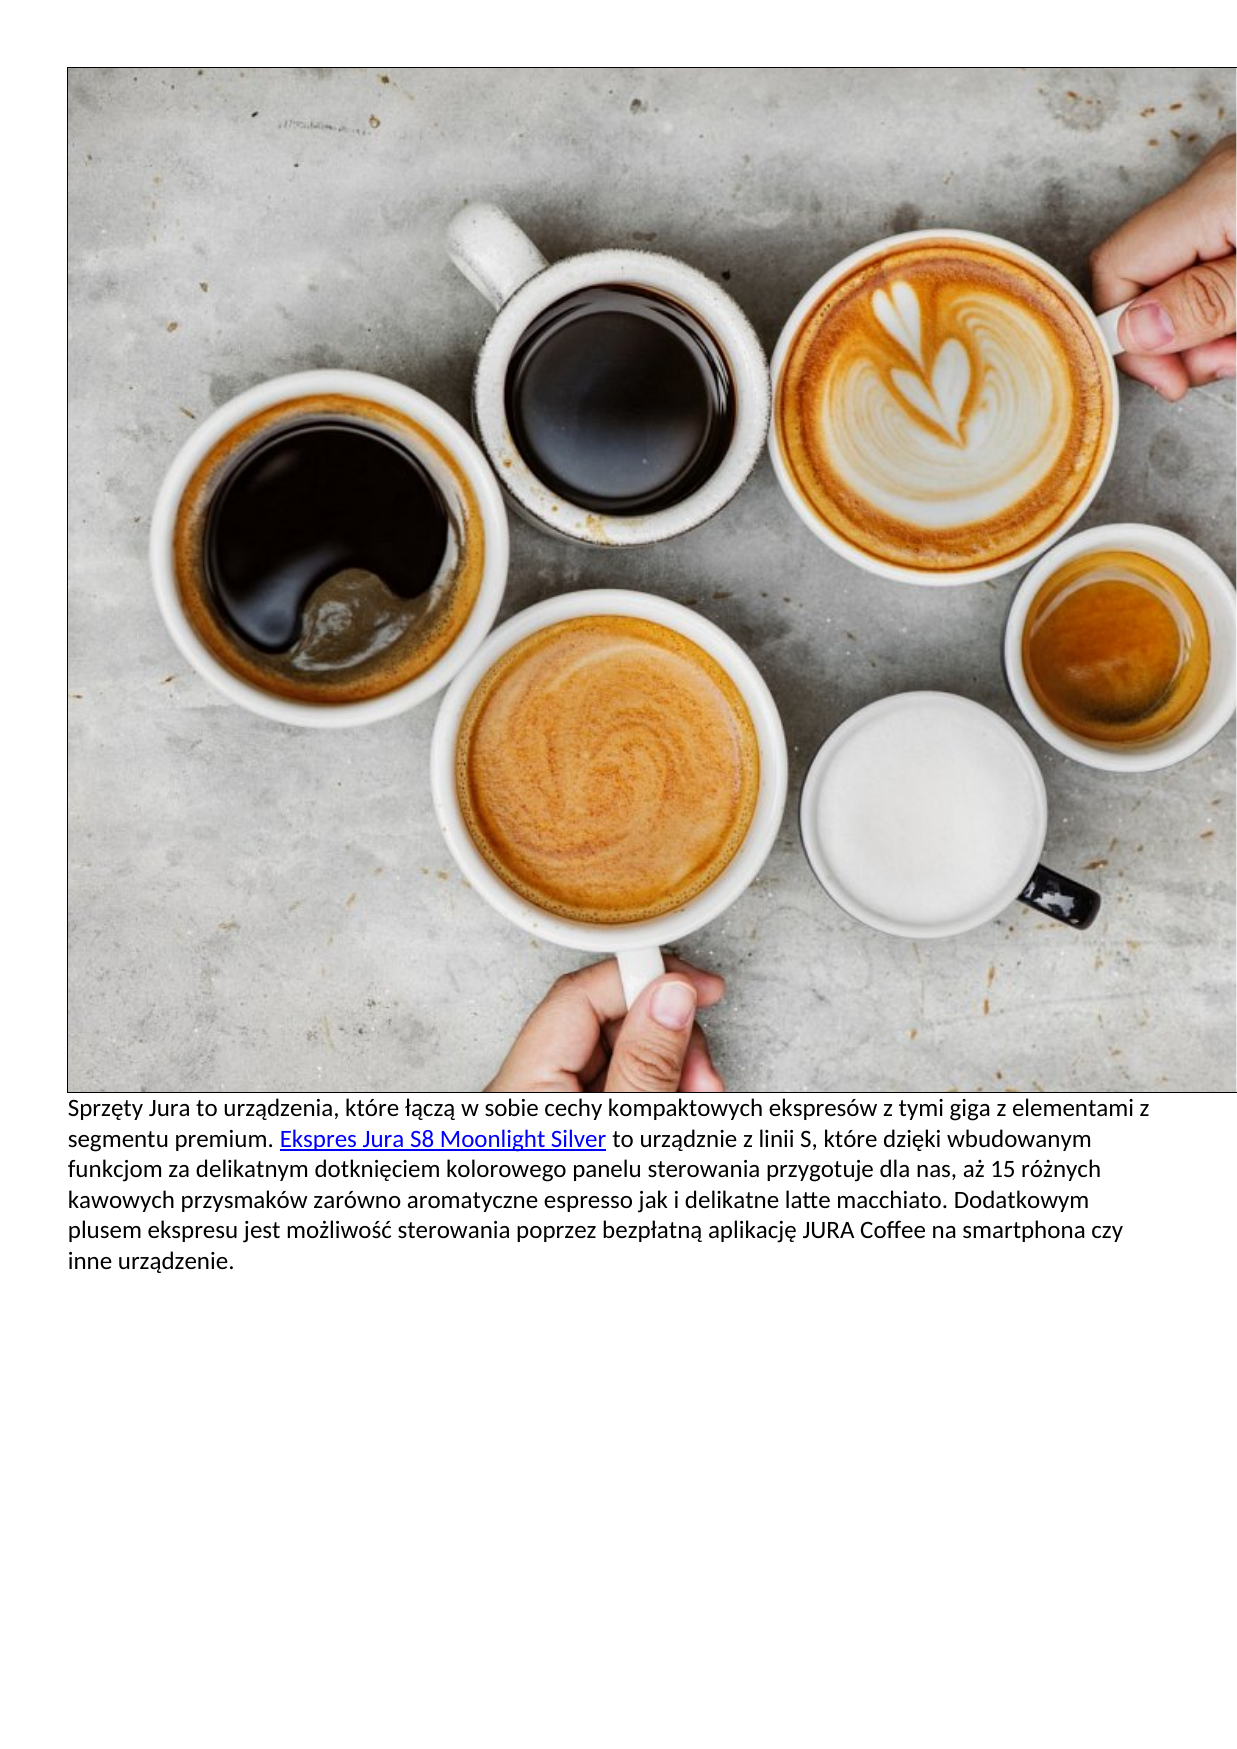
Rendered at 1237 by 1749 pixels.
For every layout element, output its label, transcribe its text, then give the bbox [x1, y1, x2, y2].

text Sprzęty Jura to urządzenia, które łączą w sobie cechy kompaktowych ekspresów z tymi giga z elementami z segmentu premium. Ekspres Jura S8 Moonlight Silver to urządznie z linii S, które dzięki wbudowanym funkcjom za delikatnym dotknięciem kolorowego panelu sterowania przygotuje dla nas, aż 15 różnych kawowych przysmaków zarówno aromatyczne espresso jak i delikatne latte macchiato. Dodatkowym plusem ekspresu jest możliwość sterowania poprzez bezpłatną aplikację JURA Coffee na smartphona czy inne urządzenie. [68, 1093, 1169, 1276]
picture [68, 68, 1237, 1092]
